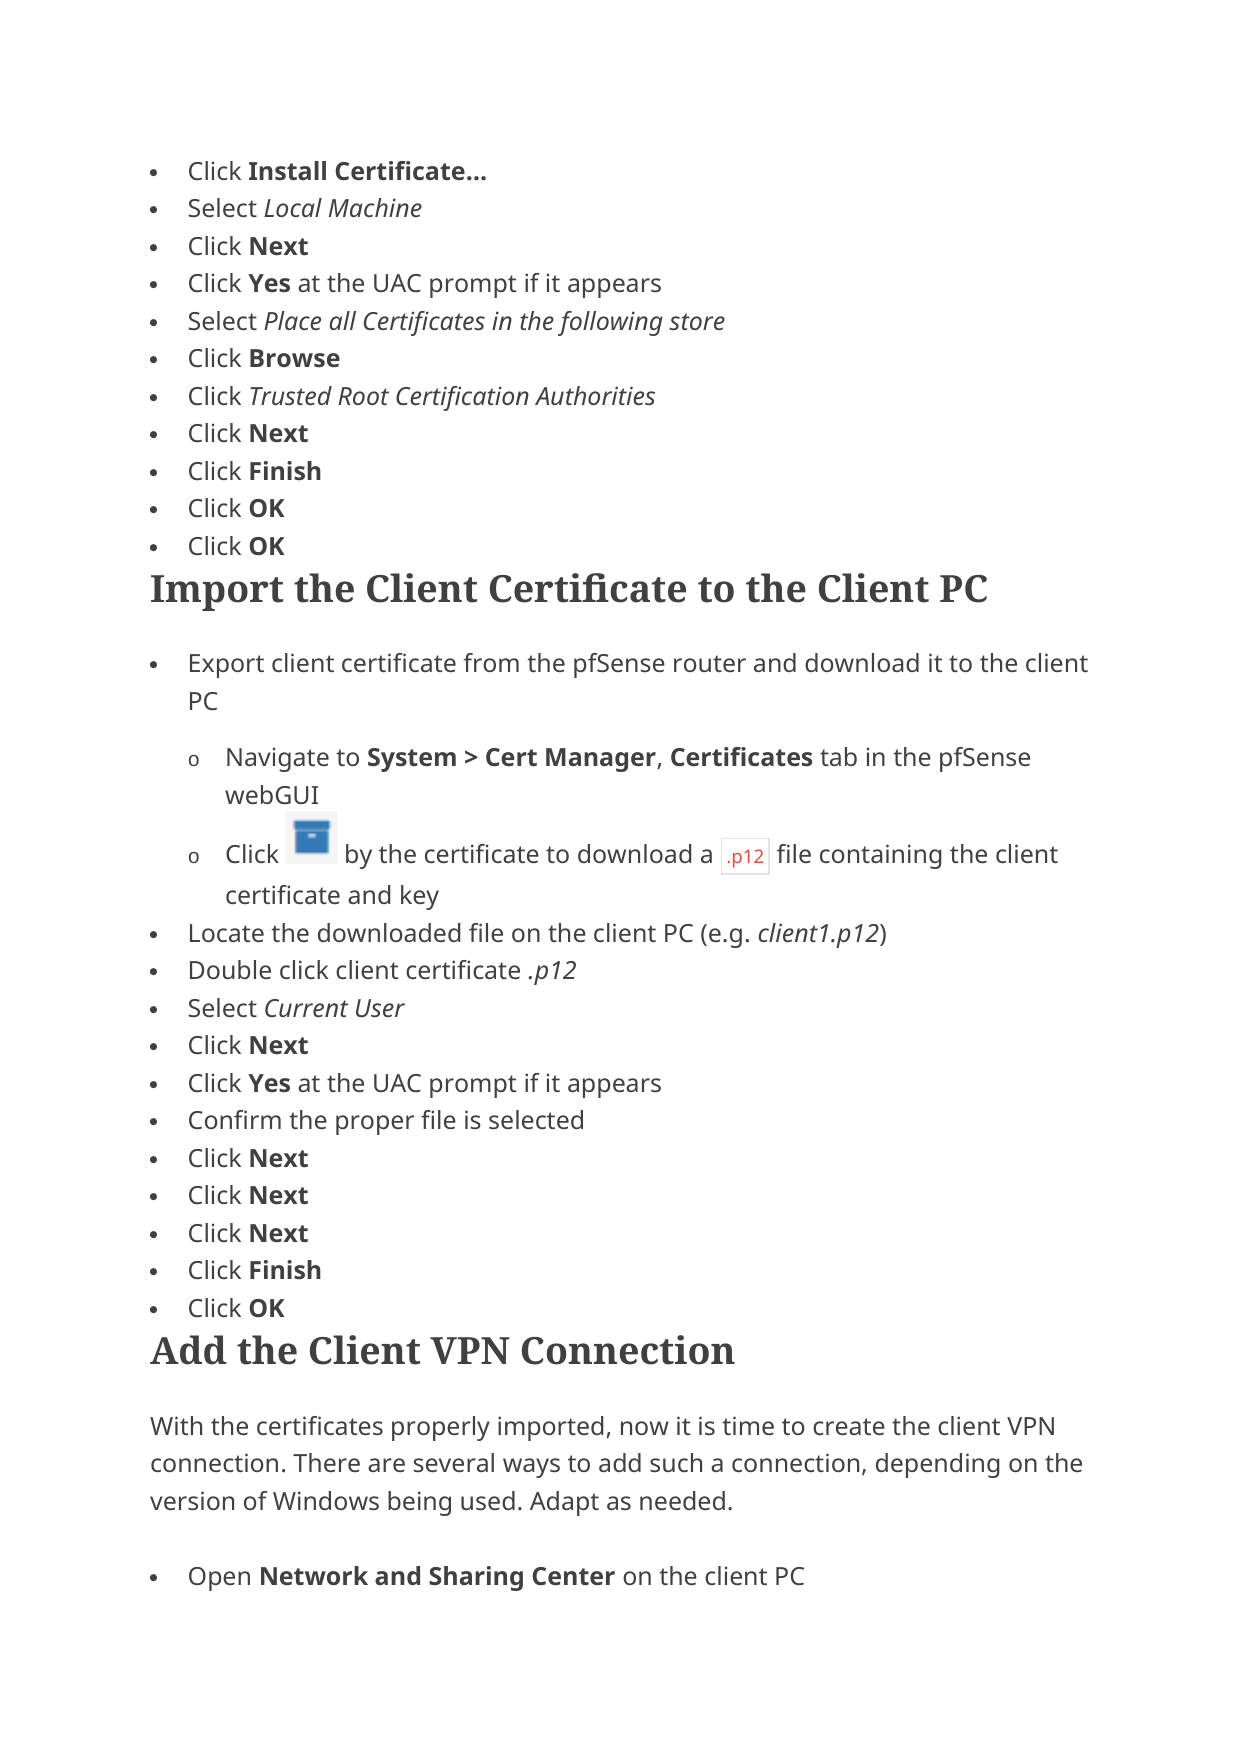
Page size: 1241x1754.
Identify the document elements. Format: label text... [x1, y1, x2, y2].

list Click Next [150, 1212, 1090, 1249]
list Open Network and Sharing Center on the client PC [150, 1555, 1090, 1592]
list Click Finish [150, 450, 1090, 487]
list Select Local Machine [150, 187, 1090, 225]
list Click Next [150, 225, 1090, 262]
list Click OK [150, 525, 1090, 562]
list Navigate to System > Cert Manager, Certificates tab in the pfSense webGUI [187, 736, 1090, 811]
list Select Place all Certificates in the following store [150, 300, 1090, 337]
list Click Browse [150, 337, 1090, 375]
list Click OK [150, 1287, 1090, 1324]
list Click Yes at the UAC prompt if it appears [150, 262, 1090, 300]
text Import the Client Certificate to the Client PC [150, 562, 1090, 613]
list Confirm the proper file is selected [150, 1099, 1090, 1137]
text Add the Client VPN Connection [150, 1324, 1090, 1376]
picture [285, 811, 338, 864]
list Click Next [150, 412, 1090, 450]
list Export client certificate from the pfSense router and download it to the client PC [150, 643, 1090, 718]
text With the certificates properly imported, now it is time to create the client VPN connection. There are several ways to add such a connection, depending on the version of Windows being used. Adapt as needed. [150, 1405, 1090, 1517]
list Click Trusted Root Certification Authorities [150, 375, 1090, 412]
list Locate the downloaded file on the client PC (e.g. client1.p12) [150, 912, 1090, 949]
list Click Next [150, 1137, 1090, 1174]
list Click OK [150, 487, 1090, 525]
list Click by the certificate to download a .p12 file containing the client certificate and key [187, 811, 1090, 912]
list Select Current User [150, 987, 1090, 1024]
list Double click client certificate .p12 [150, 949, 1090, 987]
list Click Yes at the UAC prompt if it appears [150, 1062, 1090, 1099]
list Click Finish [150, 1249, 1090, 1287]
list Click Next [150, 1024, 1090, 1062]
list Click Next [150, 1174, 1090, 1212]
list Click Install Certificate… [150, 150, 1090, 187]
